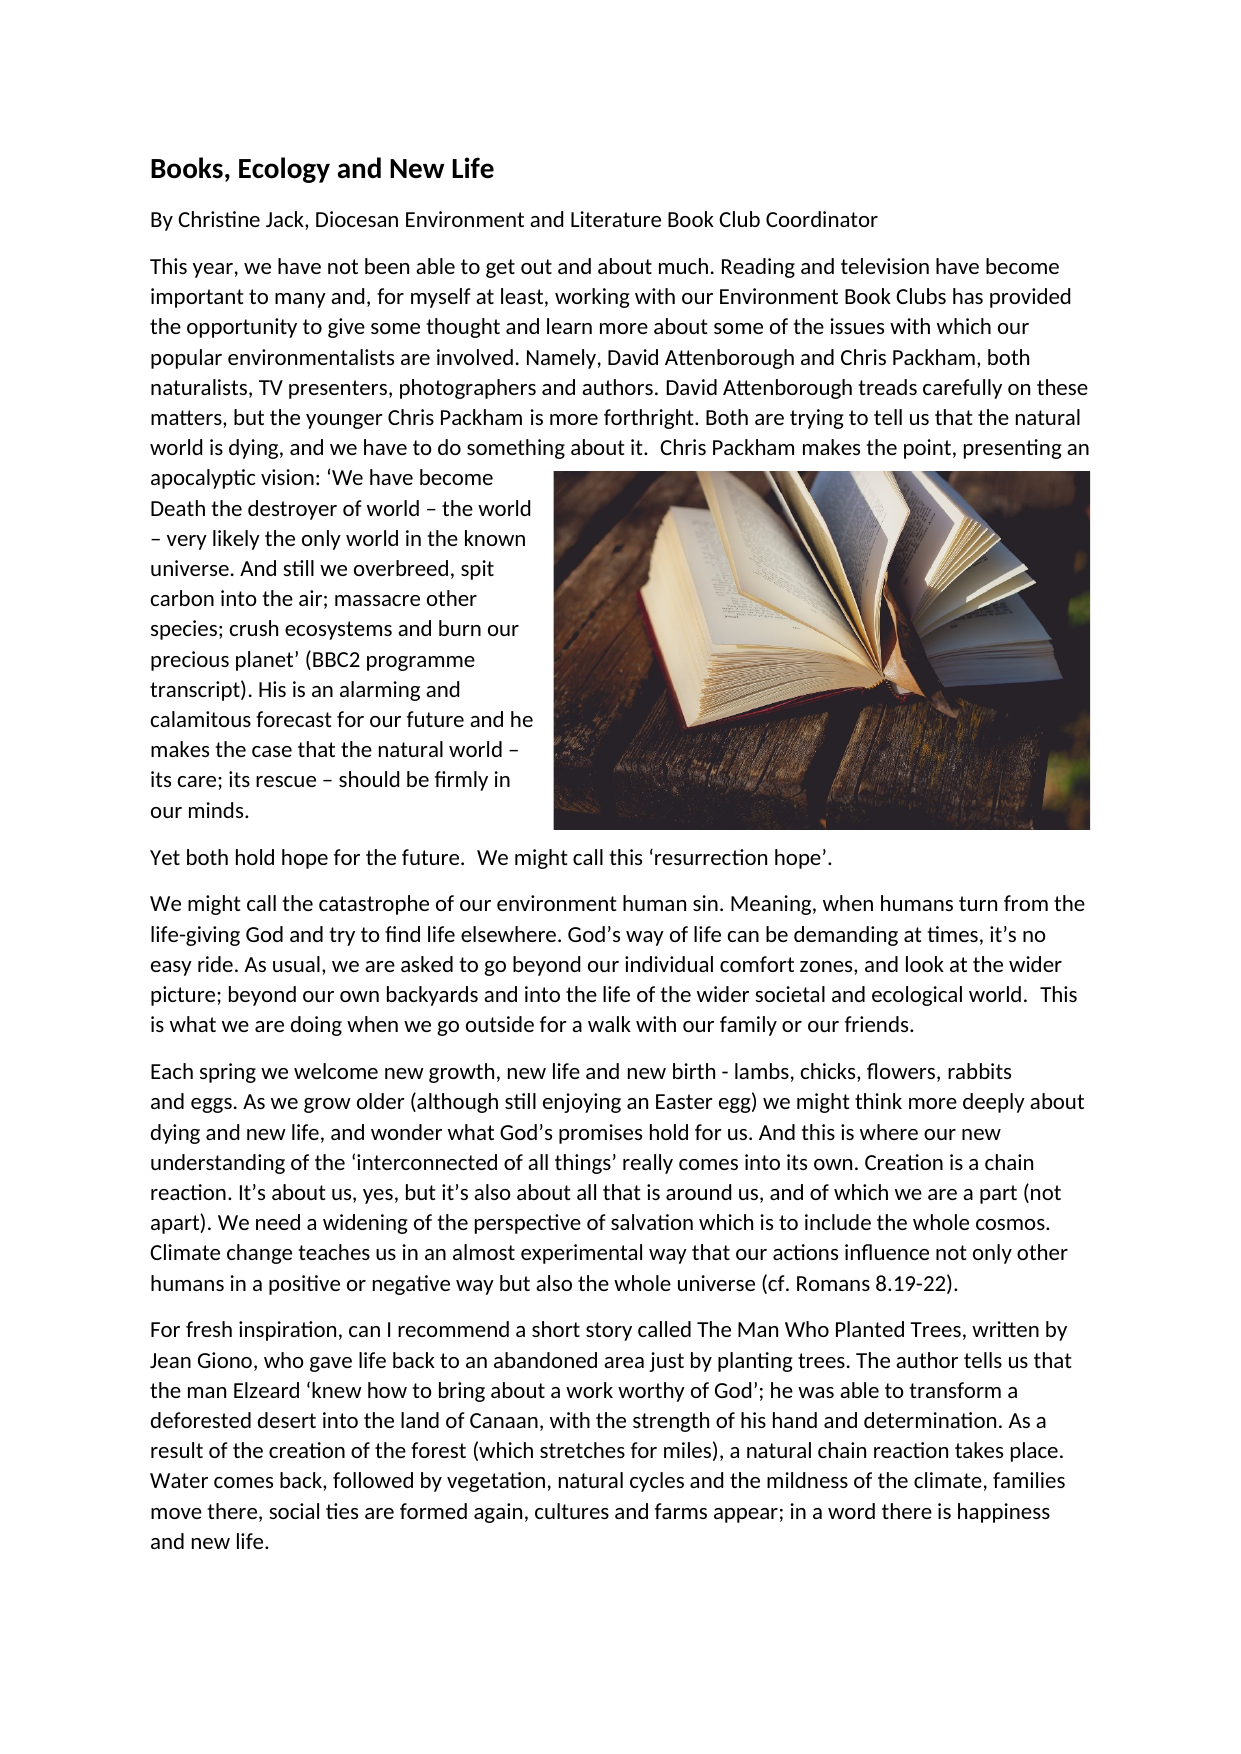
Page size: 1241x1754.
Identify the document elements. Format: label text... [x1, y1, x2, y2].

text For fresh inspiration, can I recommend a short story called The Man Who Planted Trees, written by Jean Giono, who gave life back to an abandoned area just by planting trees. The author tells us that the man Elzeard ‘knew how to bring about a work worthy of God’; he was able to transform a deforested desert into the land of Canaan, with the strength of his hand and determination. As a result of the creation of the forest (which stretches for miles), a natural chain reaction takes place. Water comes back, followed by vegetation, natural cycles and the mildness of the climate, families move there, social ties are formed again, cultures and farms appear; in a word there is happiness and new life. [150, 1316, 1090, 1555]
picture [553, 471, 1091, 830]
text Each spring we welcome new growth, new life and new birth - lambs, chicks, flowers, rabbits and eggs. As we grow older (although still enjoying an Easter egg) we might think more deeply about dying and new life, and wonder what God’s promises hold for us. And this is where our new understanding of the ‘interconnected of all things’ really comes into its own. Creation is a chain reaction. It’s about us, yes, but it’s also about all that is around us, and of which we are a part (not apart). We need a widening of the perspective of salvation which is to include the whole cosmos. Climate change teaches us in an almost experimental way that our actions influence not only other humans in a positive or negative way but also the whole universe (cf. Romans 8.19-22). [150, 1057, 1090, 1297]
text Books, Ecology and New Life [150, 150, 1090, 186]
text By Christine Jack, Diocesan Environment and Literature Book Club Coordinator [150, 205, 1090, 233]
text We might call the catastrophe of our environment human sin. Meaning, when humans turn from the life-giving God and try to find life elsewhere. God’s way of life can be demanding at times, it’s no easy ride. As usual, we are asked to go beyond our individual comfort zones, and look at the wider picture; beyond our own backyards and into the life of the wider societal and ecological world. This is what we are doing when we go outside for a walk with our family or our friends. [150, 889, 1090, 1038]
text Yet both hold hope for the future. We might call this ‘resurrection hope’. [150, 843, 1090, 871]
